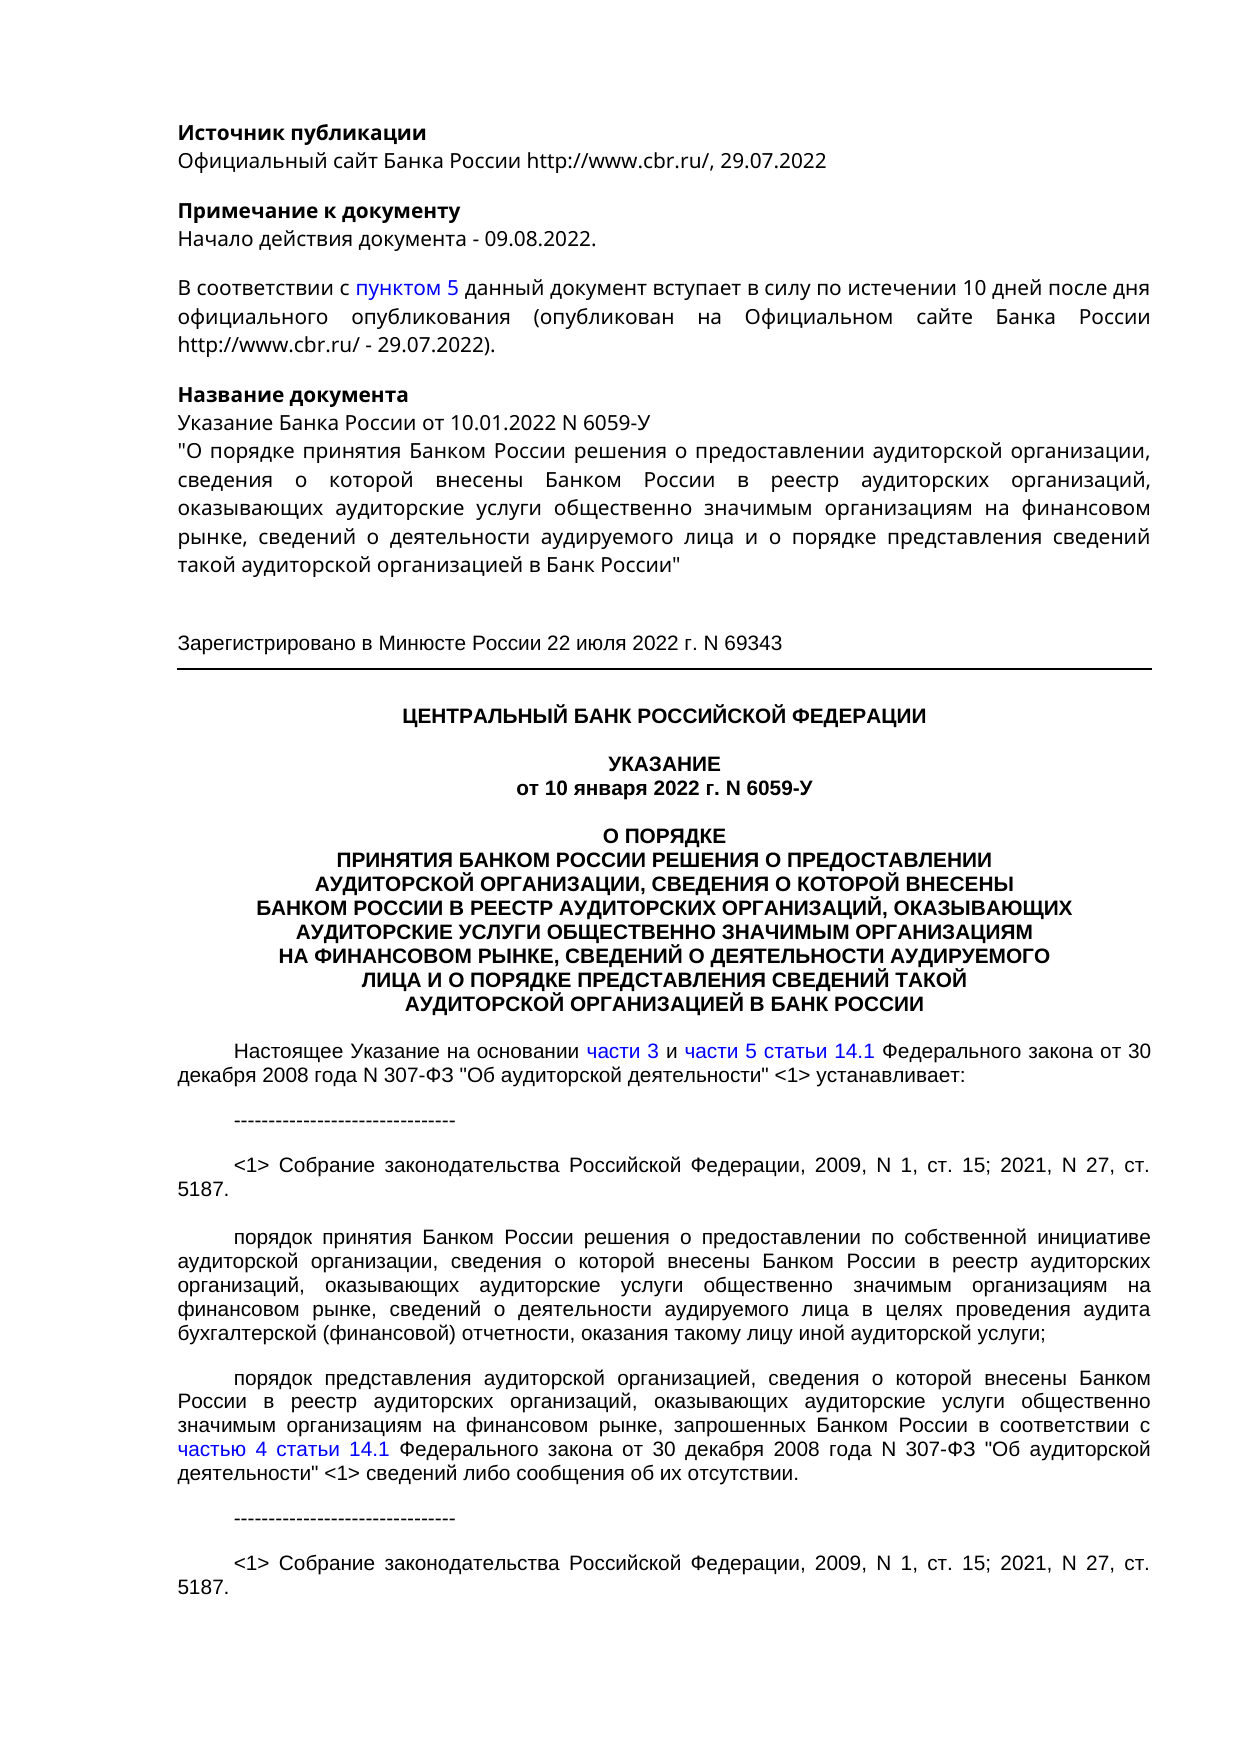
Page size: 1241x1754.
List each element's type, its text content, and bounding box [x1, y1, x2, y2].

text Зарегистрировано в Минюсте России 22 июля 2022 г. N 69343 [177, 631, 1152, 655]
title ЛИЦА И О ПОРЯДКЕ ПРЕДСТАВЛЕНИЯ СВЕДЕНИЙ ТАКОЙ [177, 967, 1152, 991]
title ПРИНЯТИЯ БАНКОМ РОССИИ РЕШЕНИЯ О ПРЕДОСТАВЛЕНИИ [177, 848, 1152, 872]
text -------------------------------- [177, 1108, 1152, 1132]
title АУДИТОРСКИЕ УСЛУГИ ОБЩЕСТВЕННО ЗНАЧИМЫМ ОРГАНИЗАЦИЯМ [177, 919, 1152, 943]
title БАНКОМ РОССИИ В РЕЕСТР АУДИТОРСКИХ ОРГАНИЗАЦИЙ, ОКАЗЫВАЮЩИХ [177, 896, 1152, 919]
text <1> Собрание законодательства Российской Федерации, 2009, N 1, ст. 15; 2021, N 27, ст. 5187. [177, 1153, 1152, 1201]
text Официальный сайт Банка России http://www.cbr.ru/, 29.07.2022 [177, 147, 1152, 175]
text Указание Банка России от 10.01.2022 N 6059-У [177, 408, 1152, 437]
title УКАЗАНИЕ [177, 752, 1152, 776]
text Примечание к документу [177, 196, 1152, 224]
text порядок принятия Банком России решения о предоставлении по собственной инициативе аудиторской организации, сведения о которой внесены Банком России в реестр аудиторских организаций, оказывающих аудиторские услуги общественно значимым организациям на финансовом рынке, сведений о деятельности аудируемого лица в целях проведения аудита бухгалтерской (финансовой) отчетности, оказания такому лицу иной аудиторской услуги; [177, 1225, 1152, 1344]
text -------------------------------- [177, 1506, 1152, 1530]
text <1> Собрание законодательства Российской Федерации, 2009, N 1, ст. 15; 2021, N 27, ст. 5187. [177, 1551, 1152, 1599]
text Настоящее Указание на основании части 3 и части 5 статьи 14.1 Федерального закона от 30 декабря 2008 года N 307-ФЗ "Об аудиторской деятельности" <1> устанавливает: [177, 1039, 1152, 1087]
title ЦЕНТРАЛЬНЫЙ БАНК РОССИЙСКОЙ ФЕДЕРАЦИИ [177, 704, 1152, 728]
text В соответствии с пунктом 5 данный документ вступает в силу по истечении 10 дней после дня официального опубликования (опубликован на Официальном сайте Банка России http://www.cbr.ru/ - 29.07.2022). [177, 273, 1152, 359]
title О ПОРЯДКЕ [177, 824, 1152, 848]
title от 10 января 2022 г. N 6059-У [177, 776, 1152, 800]
text Источник публикации [177, 118, 1152, 147]
text "О порядке принятия Банком России решения о предоставлении аудиторской организации, сведения о которой внесены Банком России в реестр аудиторских организаций, оказывающих аудиторские услуги общественно значимым организациям на финансовом рынке, сведений о деятельности аудируемого лица и о порядке представления сведений такой аудиторской организацией в Банк России" [177, 437, 1152, 579]
text Начало действия документа - 09.08.2022. [177, 224, 1152, 253]
title НА ФИНАНСОВОМ РЫНКЕ, СВЕДЕНИЙ О ДЕЯТЕЛЬНОСТИ АУДИРУЕМОГО [177, 943, 1152, 967]
text Название документа [177, 380, 1152, 408]
title АУДИТОРСКОЙ ОРГАНИЗАЦИИ, СВЕДЕНИЯ О КОТОРОЙ ВНЕСЕНЫ [177, 872, 1152, 896]
title АУДИТОРСКОЙ ОРГАНИЗАЦИЕЙ В БАНК РОССИИ [177, 991, 1152, 1015]
text порядок представления аудиторской организацией, сведения о которой внесены Банком России в реестр аудиторских организаций, оказывающих аудиторские услуги общественно значимым организациям на финансовом рынке, запрошенных Банком России в соответствии с частью 4 статьи 14.1 Федерального закона от 30 декабря 2008 года N 307-ФЗ "Об аудиторской деятельности" <1> сведений либо сообщения об их отсутствии. [177, 1365, 1152, 1485]
